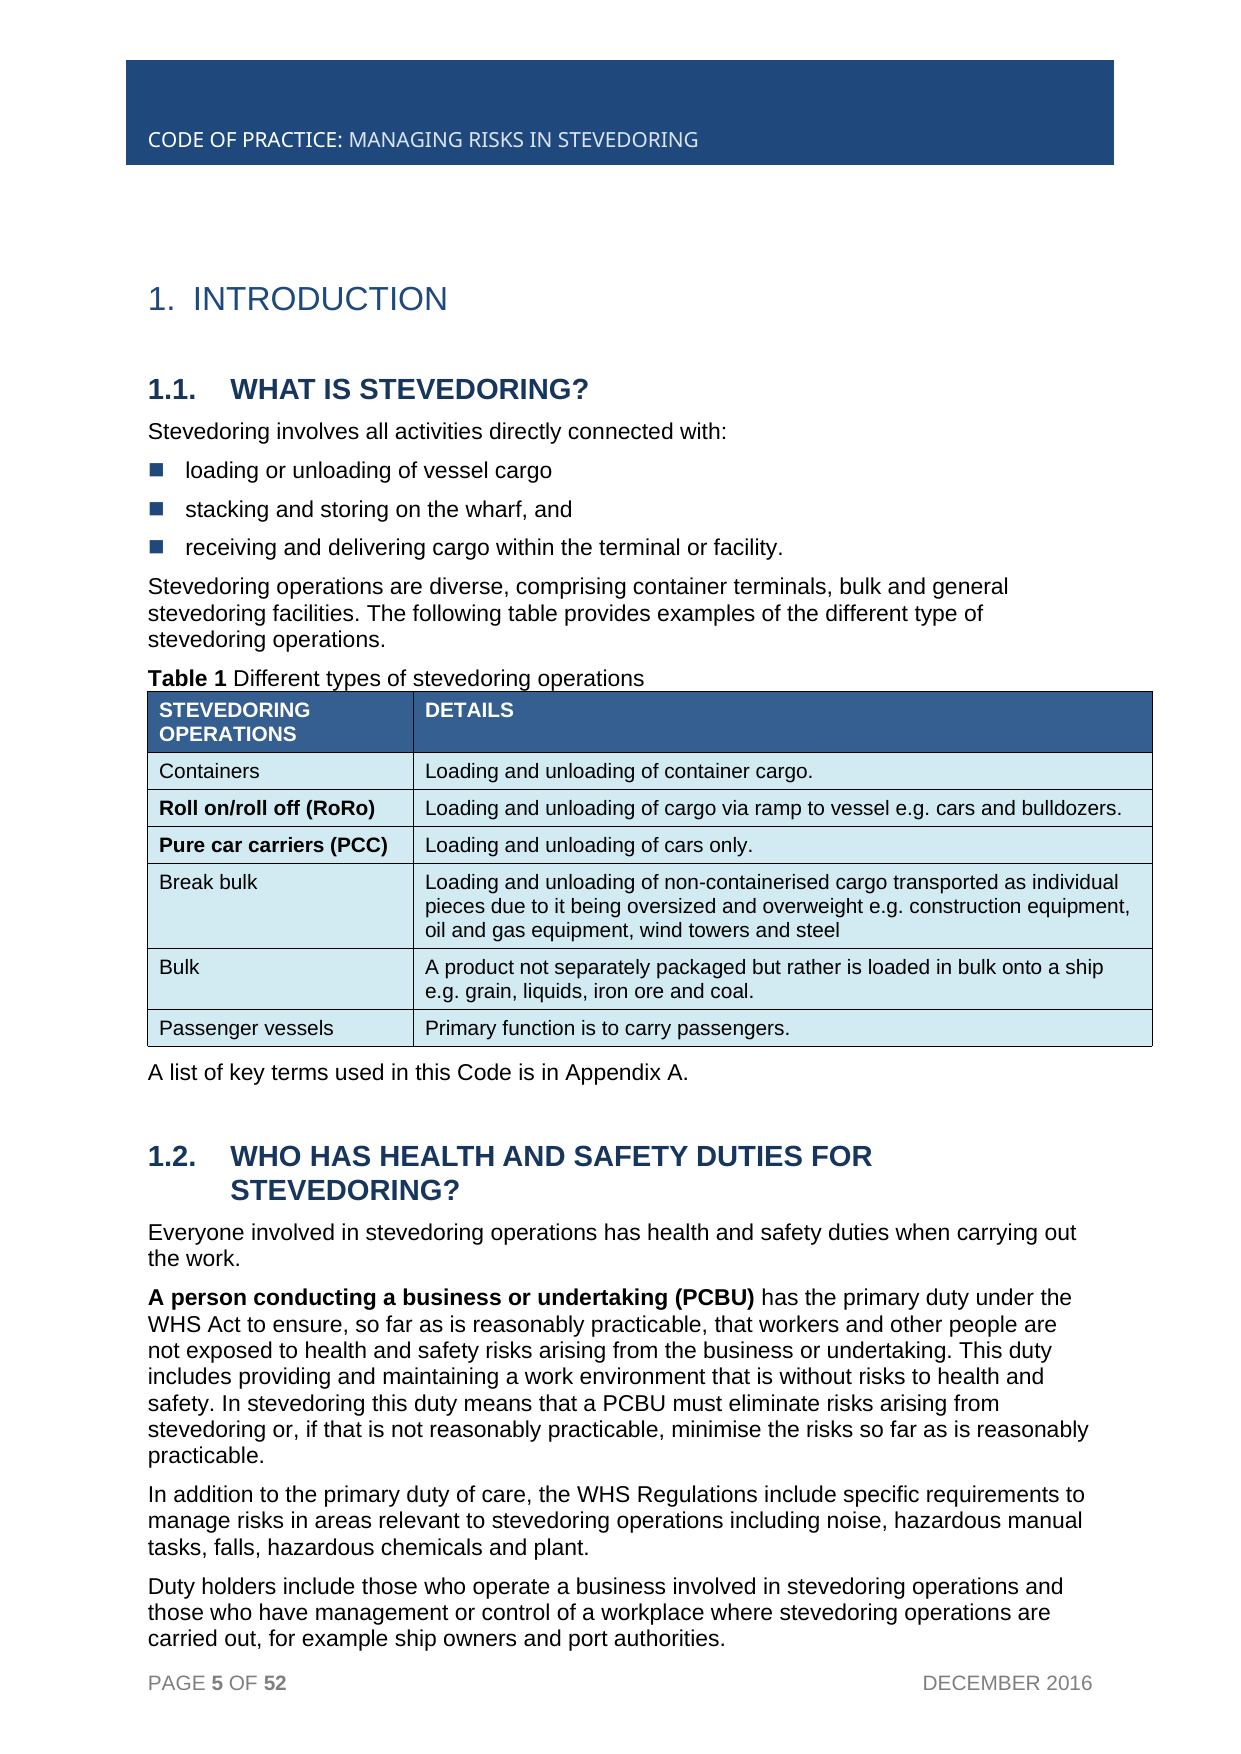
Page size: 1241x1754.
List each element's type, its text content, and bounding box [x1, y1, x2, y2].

table_cell A product not separately packaged but rather is loaded in bulk onto a ship e.g. grain, liquids, iron ore and coal. [414, 949, 1152, 1009]
table_cell Loading and unloading of non-containerised cargo transported as individual pieces due to it being oversized and overweight e.g. construction equipment, oil and gas equipment, wind towers and steel [414, 864, 1152, 948]
subtitle Introduction [148, 279, 1092, 318]
subtitle Who has health and safety duties for stevedoring? [148, 1139, 1092, 1206]
table_cell Loading and unloading of cars only. [414, 827, 1152, 863]
table_header Stevedoring operations [148, 692, 413, 752]
table_cell Bulk [148, 949, 413, 1009]
table_cell Loading and unloading of container cargo. [414, 753, 1152, 789]
text Table 1 Different types of stevedoring operations [148, 665, 1092, 691]
table_cell Primary function is to carry passengers. [414, 1010, 1152, 1046]
table_cell Break bulk [148, 864, 413, 948]
subtitle What is stevedoring? [148, 372, 1092, 405]
text In addition to the primary duty of care, the WHS Regulations include specific requirements to manage risks in areas relevant to stevedoring operations including noise, hazardous manual tasks, falls, hazardous chemicals and plant. [148, 1481, 1092, 1560]
table_header Details [414, 692, 1152, 752]
list receiving and delivering cargo within the terminal or facility. [148, 534, 1092, 561]
text Duty holders include those who operate a business involved in stevedoring operations and those who have management or control of a workplace where stevedoring operations are carried out, for example ship owners and port authorities. [148, 1573, 1092, 1652]
text A person conducting a business or undertaking (PCBU) has the primary duty under the WHS Act to ensure, so far as is reasonably practicable, that workers and other people are not exposed to health and safety risks arising from the business or undertaking. This duty includes providing and maintaining a work environment that is without risks to health and safety. In stevedoring this duty means that a PCBU must eliminate risks arising from stevedoring or, if that is not reasonably practicable, minimise the risks so far as is reasonably practicable. [148, 1284, 1092, 1469]
table_cell Loading and unloading of cargo via ramp to vessel e.g. cars and bulldozers. [414, 790, 1152, 826]
text Everyone involved in stevedoring operations has health and safety duties when carrying out the work. [148, 1219, 1092, 1272]
table_cell Pure car carriers (PCC) [148, 827, 413, 863]
text A list of key terms used in this Code is in Appendix A. [148, 1059, 1092, 1085]
list loading or unloading of vessel cargo [148, 457, 1092, 483]
table_cell Containers [148, 753, 413, 789]
table_cell Roll on/roll off (RoRo) [148, 790, 413, 826]
text Stevedoring involves all activities directly connected with: [148, 418, 1092, 444]
table_cell Passenger vessels [148, 1010, 413, 1046]
list stacking and storing on the wharf, and [148, 496, 1092, 522]
text Stevedoring operations are diverse, comprising container terminals, bulk and general stevedoring facilities. The following table provides examples of the different type of stevedoring operations. [148, 573, 1092, 652]
